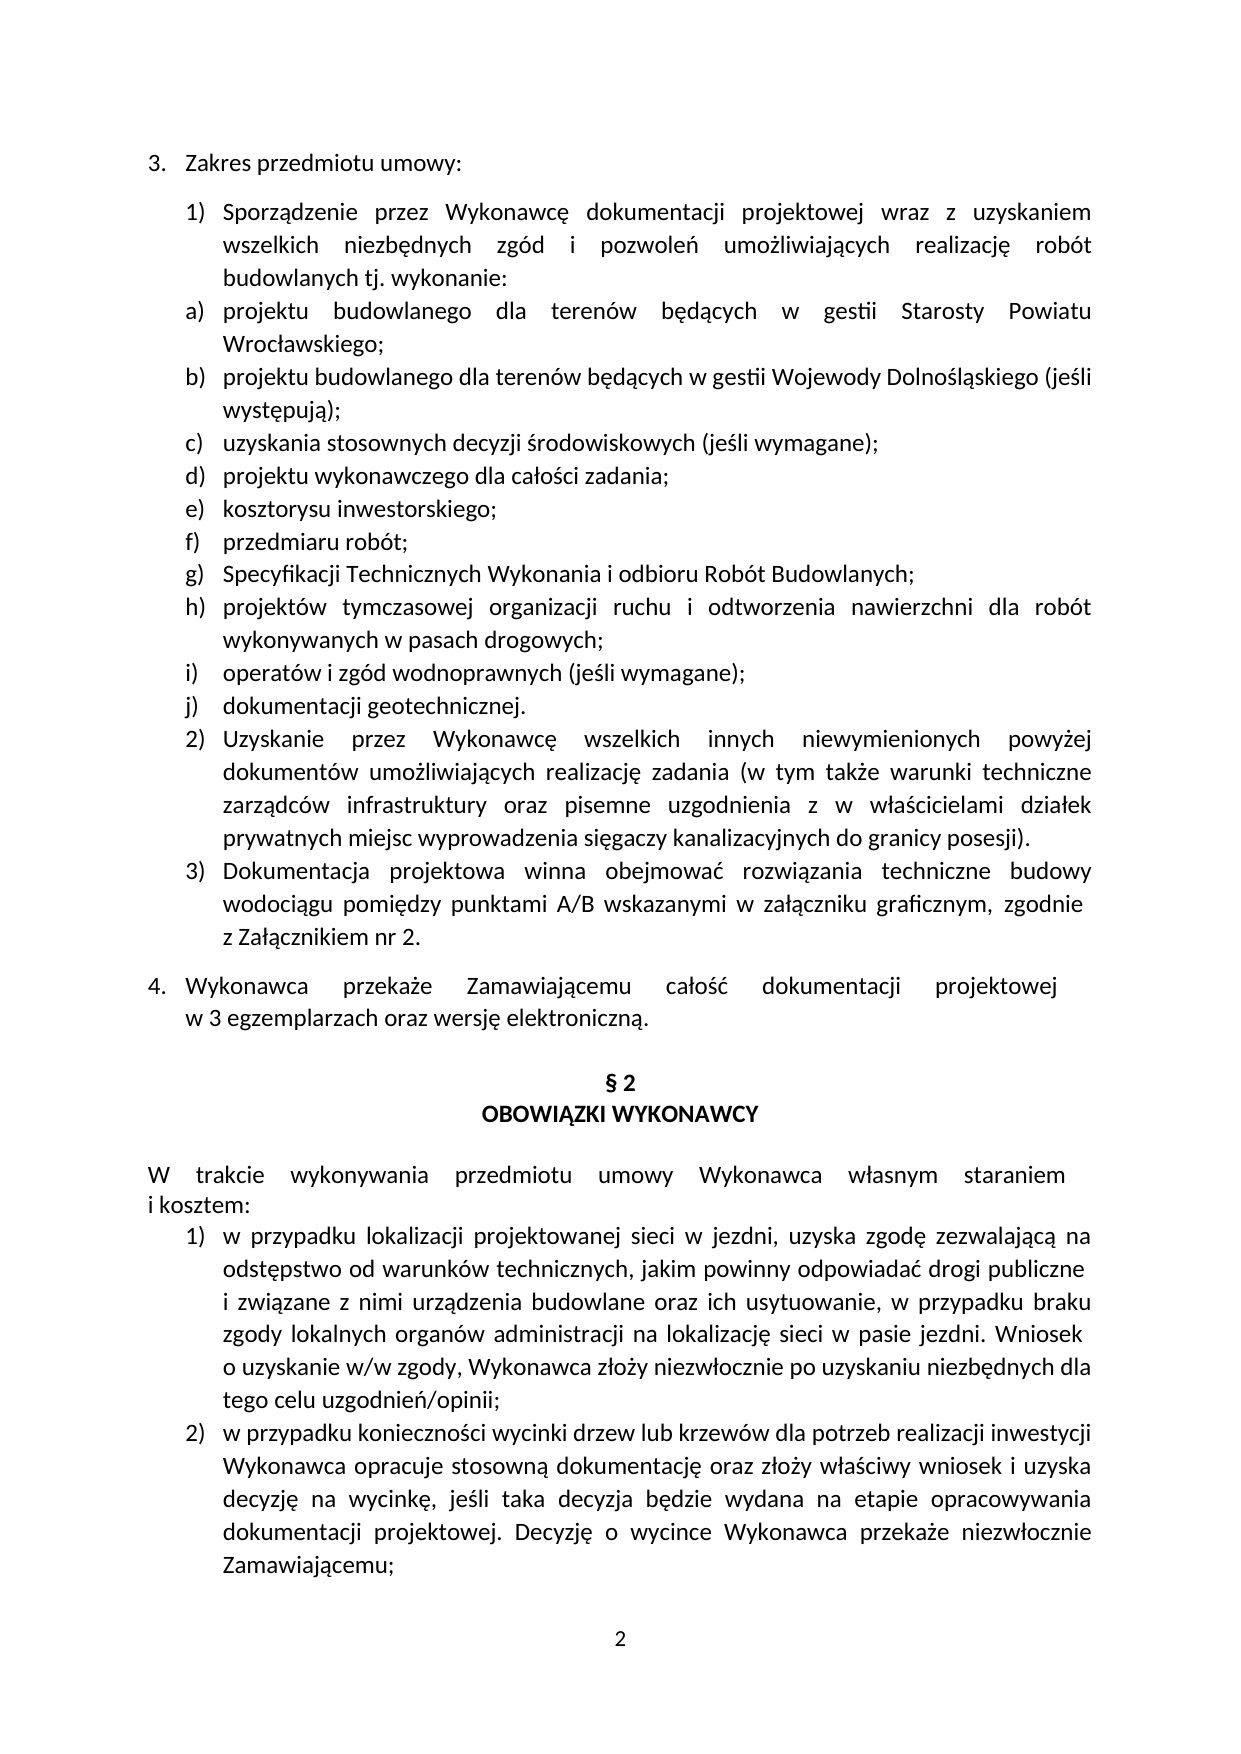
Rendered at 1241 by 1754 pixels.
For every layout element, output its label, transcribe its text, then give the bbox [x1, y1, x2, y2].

list Specyfikacji Technicznych Wykonania i odbioru Robót Budowlanych; [185, 559, 1093, 589]
list w przypadku lokalizacji projektowanej sieci w jezdni, uzyska zgodę zezwalającą na odstępstwo od warunków technicznych, jakim powinny odpowiadać drogi publiczne i związane z nimi urządzenia budowlane oraz ich usytuowanie, w przypadku braku zgody lokalnych organów administracji na lokalizację sieci w pasie jezdni. Wniosek o uzyskanie w/w zgody, Wykonawca złoży niezwłocznie po uzyskaniu niezbędnych dla tego celu uzgodnień/opinii; [185, 1220, 1093, 1415]
text W trakcie wykonywania przedmiotu umowy Wykonawca własnym staraniem i kosztem: [148, 1159, 1093, 1220]
list operatów i zgód wodnoprawnych (jeśli wymagane); [185, 657, 1093, 688]
list uzyskania stosownych decyzji środowiskowych (jeśli wymagane); [185, 427, 1093, 457]
list kosztorysu inwestorskiego; [185, 493, 1093, 523]
list dokumentacji geotechnicznej. [185, 690, 1093, 721]
list Uzyskanie przez Wykonawcę wszelkich innych niewymienionych powyżej dokumentów umożliwiających realizację zadania (w tym także warunki techniczne zarządców infrastruktury oraz pisemne uzgodnienia z w właścicielami działek prywatnych miejsc wyprowadzenia sięgaczy kanalizacyjnych do granicy posesji). [185, 723, 1093, 852]
list Zakres przedmiotu umowy: [148, 148, 1093, 178]
text OBOWIĄZKI WYKONAWCY [148, 1098, 1093, 1128]
text § 2 [148, 1067, 1093, 1098]
list w przypadku konieczności wycinki drzew lub krzewów dla potrzeb realizacji inwestycji Wykonawca opracuje stosowną dokumentację oraz złoży właściwy wniosek i uzyska decyzję na wycinkę, jeśli taka decyzja będzie wydana na etapie opracowywania dokumentacji projektowej. Decyzję o wycince Wykonawca przekaże niezwłocznie Zamawiającemu; [185, 1417, 1093, 1579]
list projektu budowlanego dla terenów będących w gestii Wojewody Dolnośląskiego (jeśli występują); [185, 361, 1093, 424]
list projektów tymczasowej organizacji ruchu i odtworzenia nawierzchni dla robót wykonywanych w pasach drogowych; [185, 592, 1093, 655]
list projektu budowlanego dla terenów będących w gestii Starosty Powiatu Wrocławskiego; [185, 295, 1093, 359]
list Wykonawca przekaże Zamawiającemu całość dokumentacji projektowej w 3 egzemplarzach oraz wersję elektroniczną. [148, 970, 1093, 1033]
list Dokumentacja projektowa winna obejmować rozwiązania techniczne budowy wodociągu pomiędzy punktami A/B wskazanymi w załączniku graficznym, zgodnie z Załącznikiem nr 2. [185, 855, 1093, 951]
list Sporządzenie przez Wykonawcę dokumentacji projektowej wraz z uzyskaniem wszelkich niezbędnych zgód i pozwoleń umożliwiających realizację robót budowlanych tj. wykonanie: [185, 197, 1093, 293]
list projektu wykonawczego dla całości zadania; [185, 460, 1093, 490]
list przedmiaru robót; [185, 526, 1093, 556]
